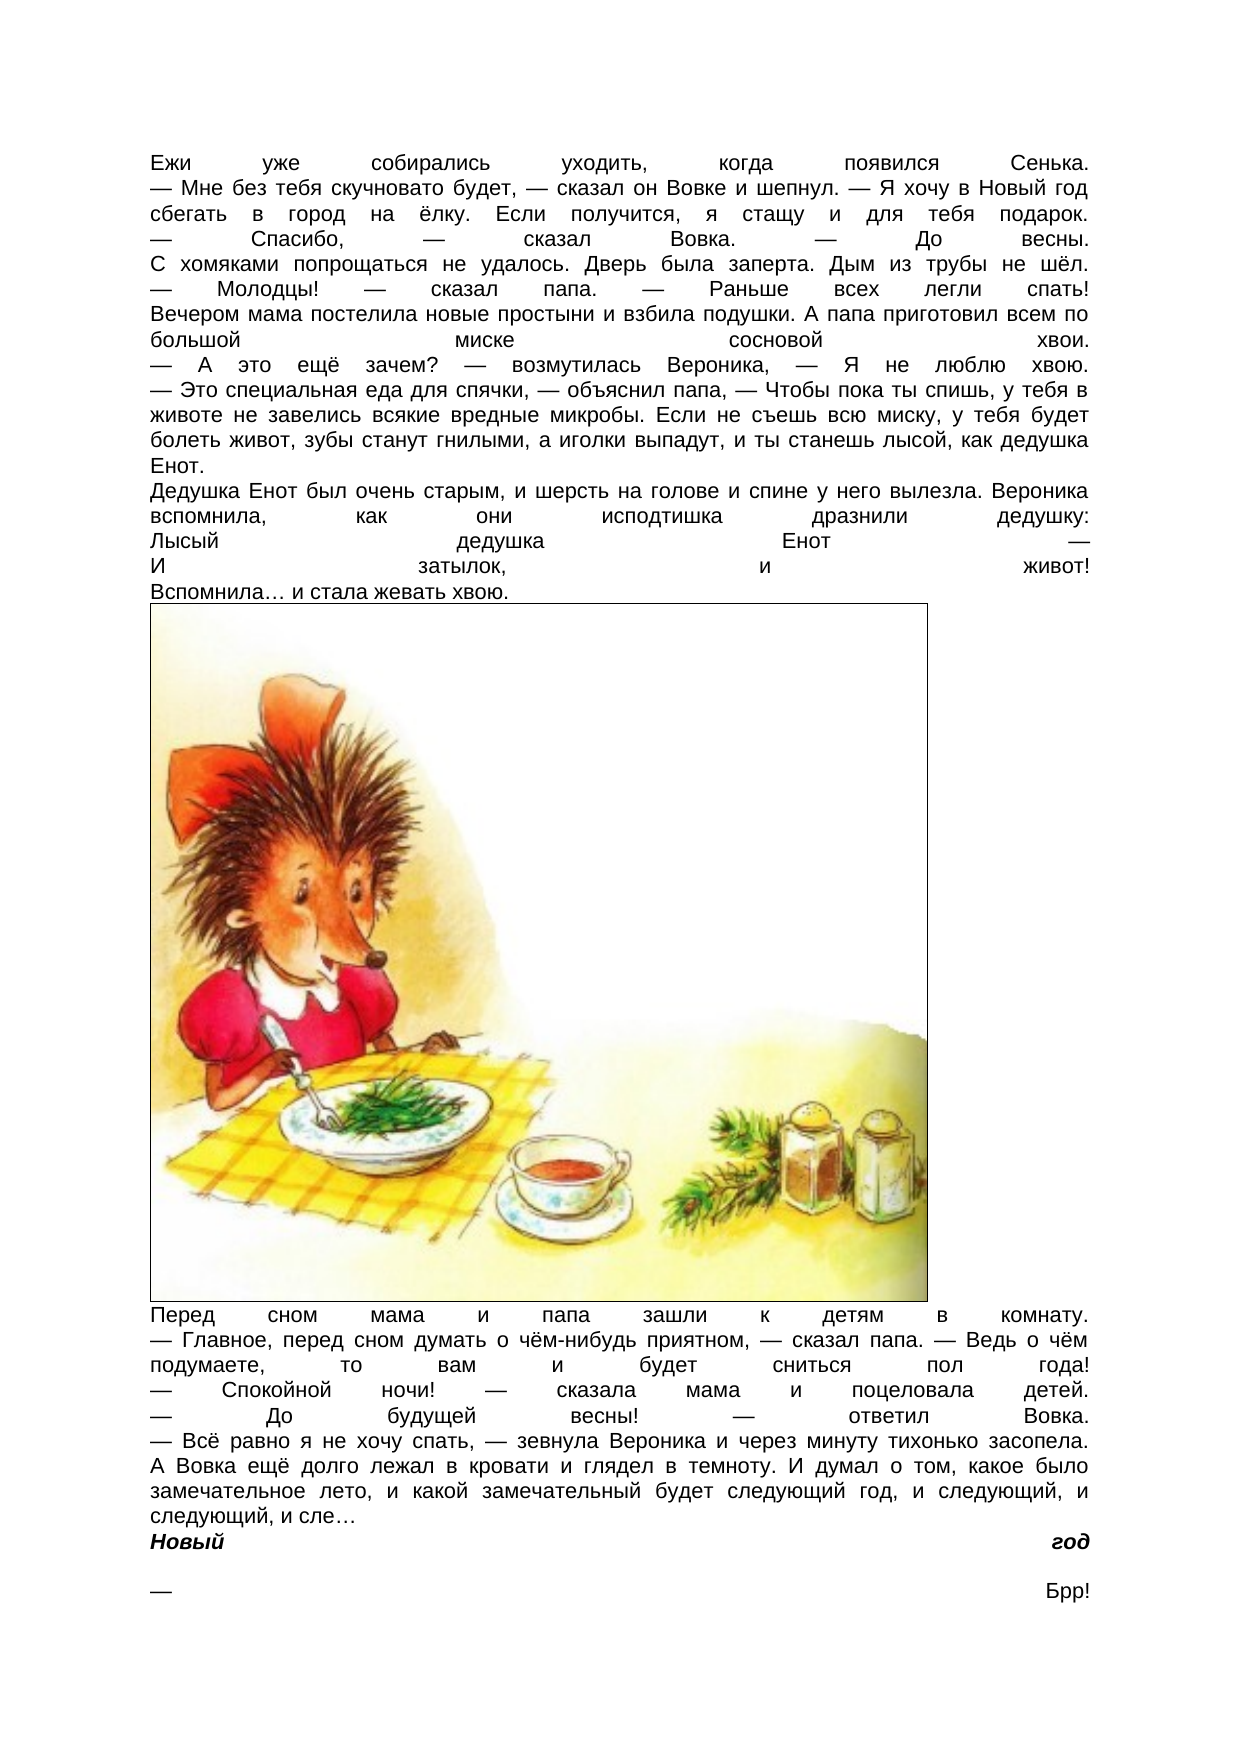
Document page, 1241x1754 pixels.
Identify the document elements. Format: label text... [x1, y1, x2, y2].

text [150, 150, 1090, 604]
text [150, 1529, 1090, 1603]
picture [151, 604, 927, 1301]
